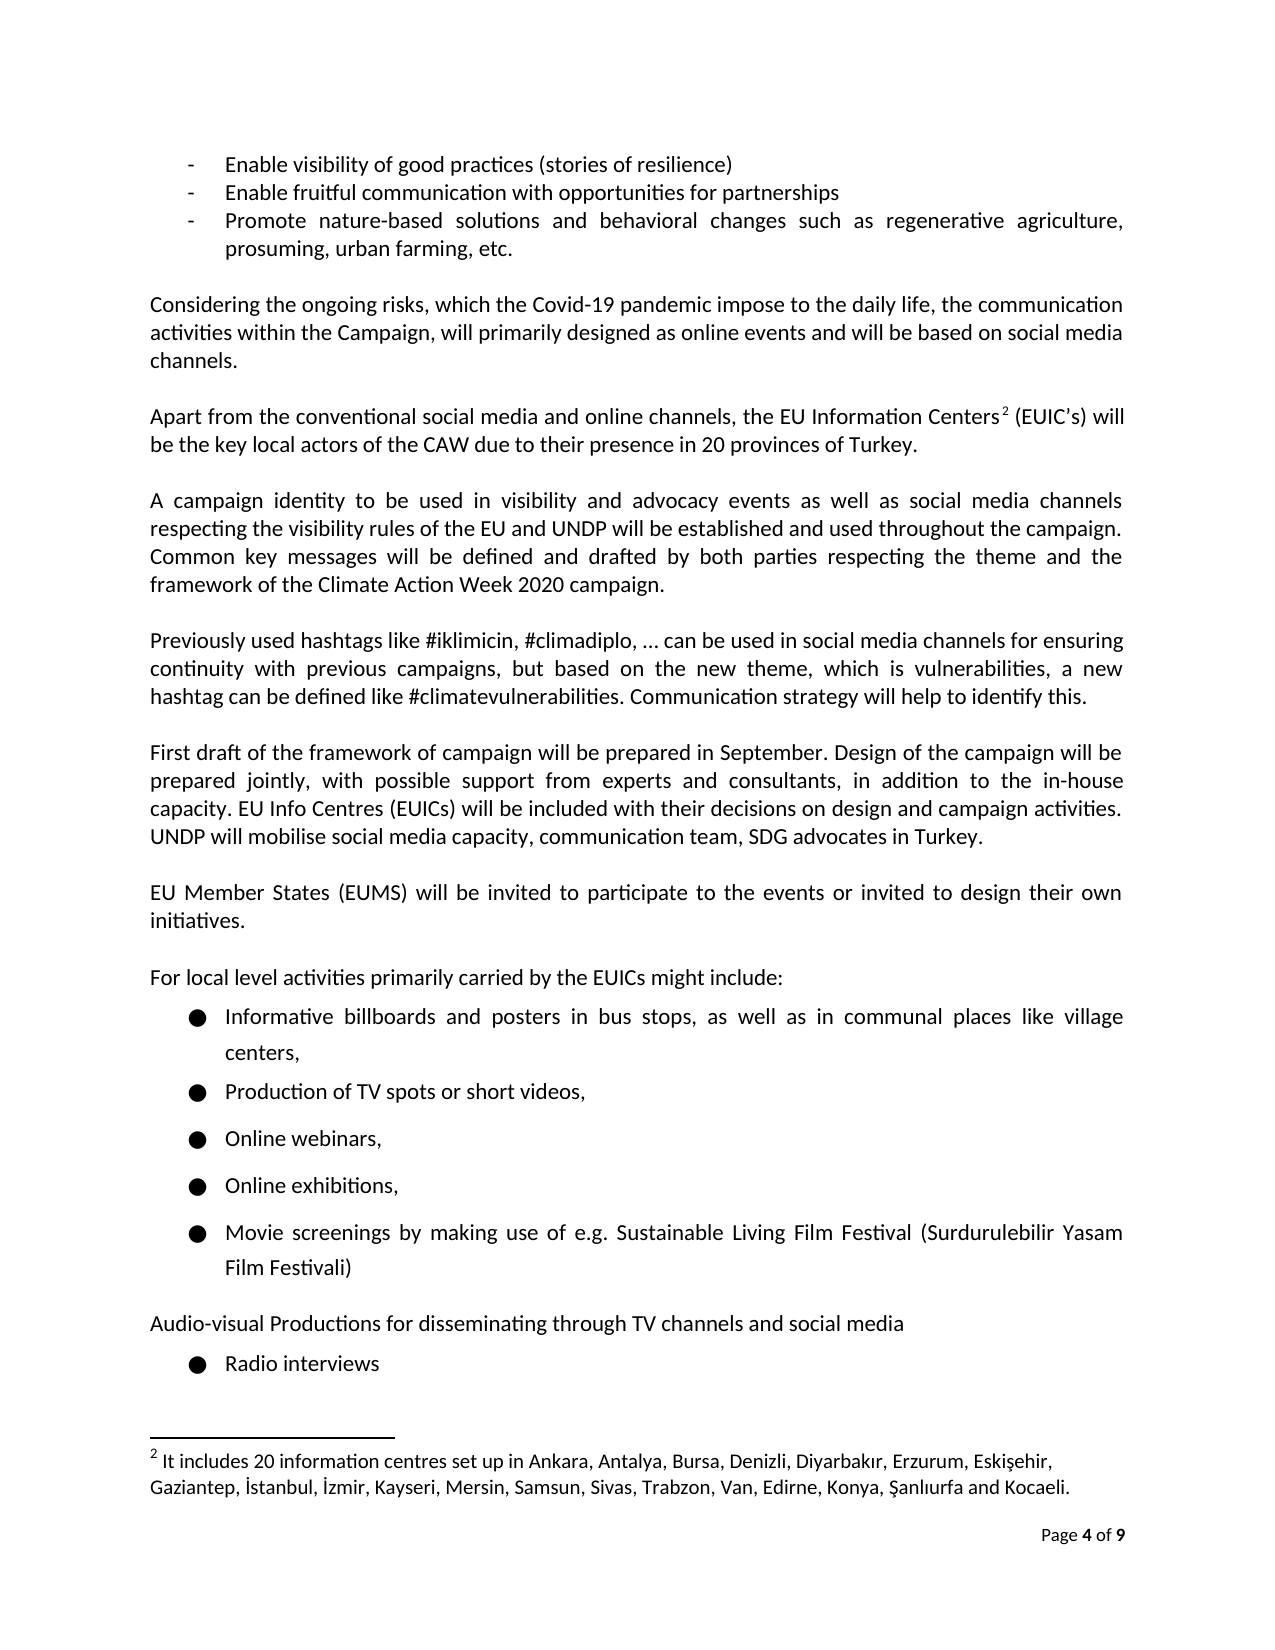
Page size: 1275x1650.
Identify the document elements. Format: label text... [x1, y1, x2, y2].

list Informative billboards and posters in bus stops, as well as in communal places like village centers, [187, 991, 1125, 1066]
text Considering the ongoing risks, which the Covid-19 pandemic impose to the daily life, the communication activities within the Campaign, will primarily designed as online events and will be based on social media channels. [150, 290, 1125, 374]
list Online webinars, [187, 1113, 1125, 1159]
list Promote nature-based solutions and behavioral changes such as regenerative agriculture, prosuming, urban farming, etc. [187, 206, 1125, 262]
text For local level activities primarily carried by the EUICs might include: [150, 963, 1125, 991]
text Audio-visual Productions for disseminating through TV channels and social media [150, 1309, 1125, 1338]
text First draft of the framework of campaign will be prepared in September. Design of the campaign will be prepared jointly, with possible support from experts and consultants, in addition to the in-house capacity. EU Info Centres (EUICs) will be included with their decisions on design and campaign activities. UNDP will mobilise social media capacity, communication team, SDG advocates in Turkey. [150, 738, 1125, 851]
list Production of TV spots or short videos, [187, 1066, 1125, 1113]
list Movie screenings by making use of e.g. Sustainable Living Film Festival (Surdurulebilir Yasam Film Festivali) [187, 1207, 1125, 1282]
list Enable visibility of good practices (stories of resilience) [187, 150, 1125, 178]
list Online exhibitions, [187, 1159, 1125, 1207]
text Apart from the conventional social media and online channels, the EU Information Centers (EUIC’s) will be the key local actors of the CAW due to their presence in 20 provinces of Turkey. [150, 402, 1125, 458]
list Radio interviews [187, 1338, 1125, 1384]
list Enable fruitful communication with opportunities for partnerships [187, 178, 1125, 206]
text A campaign identity to be used in visibility and advocacy events as well as social media channels respecting the visibility rules of the EU and UNDP will be established and used throughout the campaign. Common key messages will be defined and drafted by both parties respecting the theme and the framework of the Climate Action Week 2020 campaign. [150, 486, 1125, 598]
text Previously used hashtags like #iklimicin, #climadiplo, … can be used in social media channels for ensuring continuity with previous campaigns, but based on the new theme, which is vulnerabilities, a new hashtag can be defined like #climatevulnerabilities. Communication strategy will help to identify this. [150, 626, 1125, 710]
text EU Member States (EUMS) will be invited to participate to the events or invited to design their own initiatives. [150, 878, 1125, 934]
